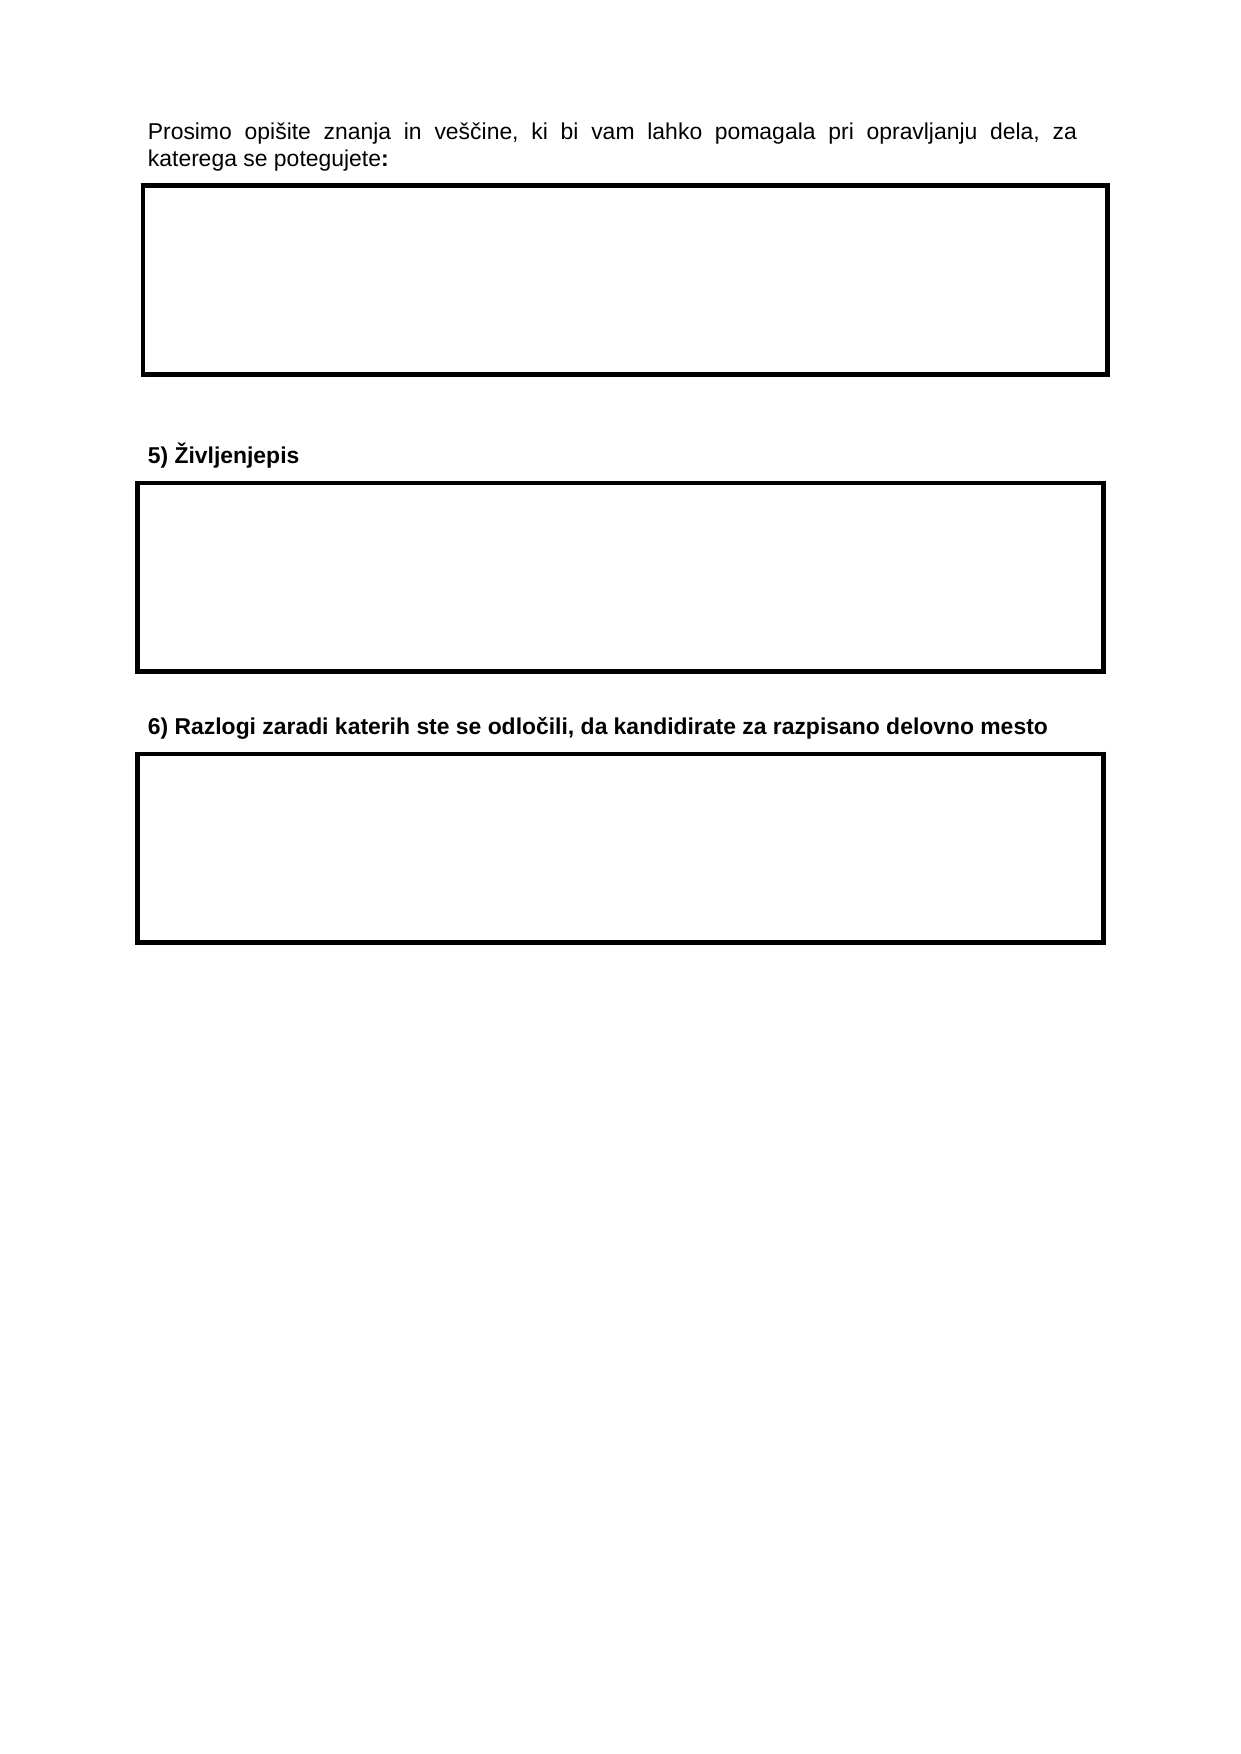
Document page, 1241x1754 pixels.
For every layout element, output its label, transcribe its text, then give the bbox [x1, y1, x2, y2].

text Prosimo opišite znanja in veščine, ki bi vam lahko pomagala pri opravljanju dela, za katerega se potegujete: [148, 118, 1078, 171]
text 6) Razlogi zaradi katerih ste se odločili, da kandidirate za razpisano delovno mesto [148, 713, 1078, 739]
text 5) Življenjepis [148, 442, 1078, 468]
